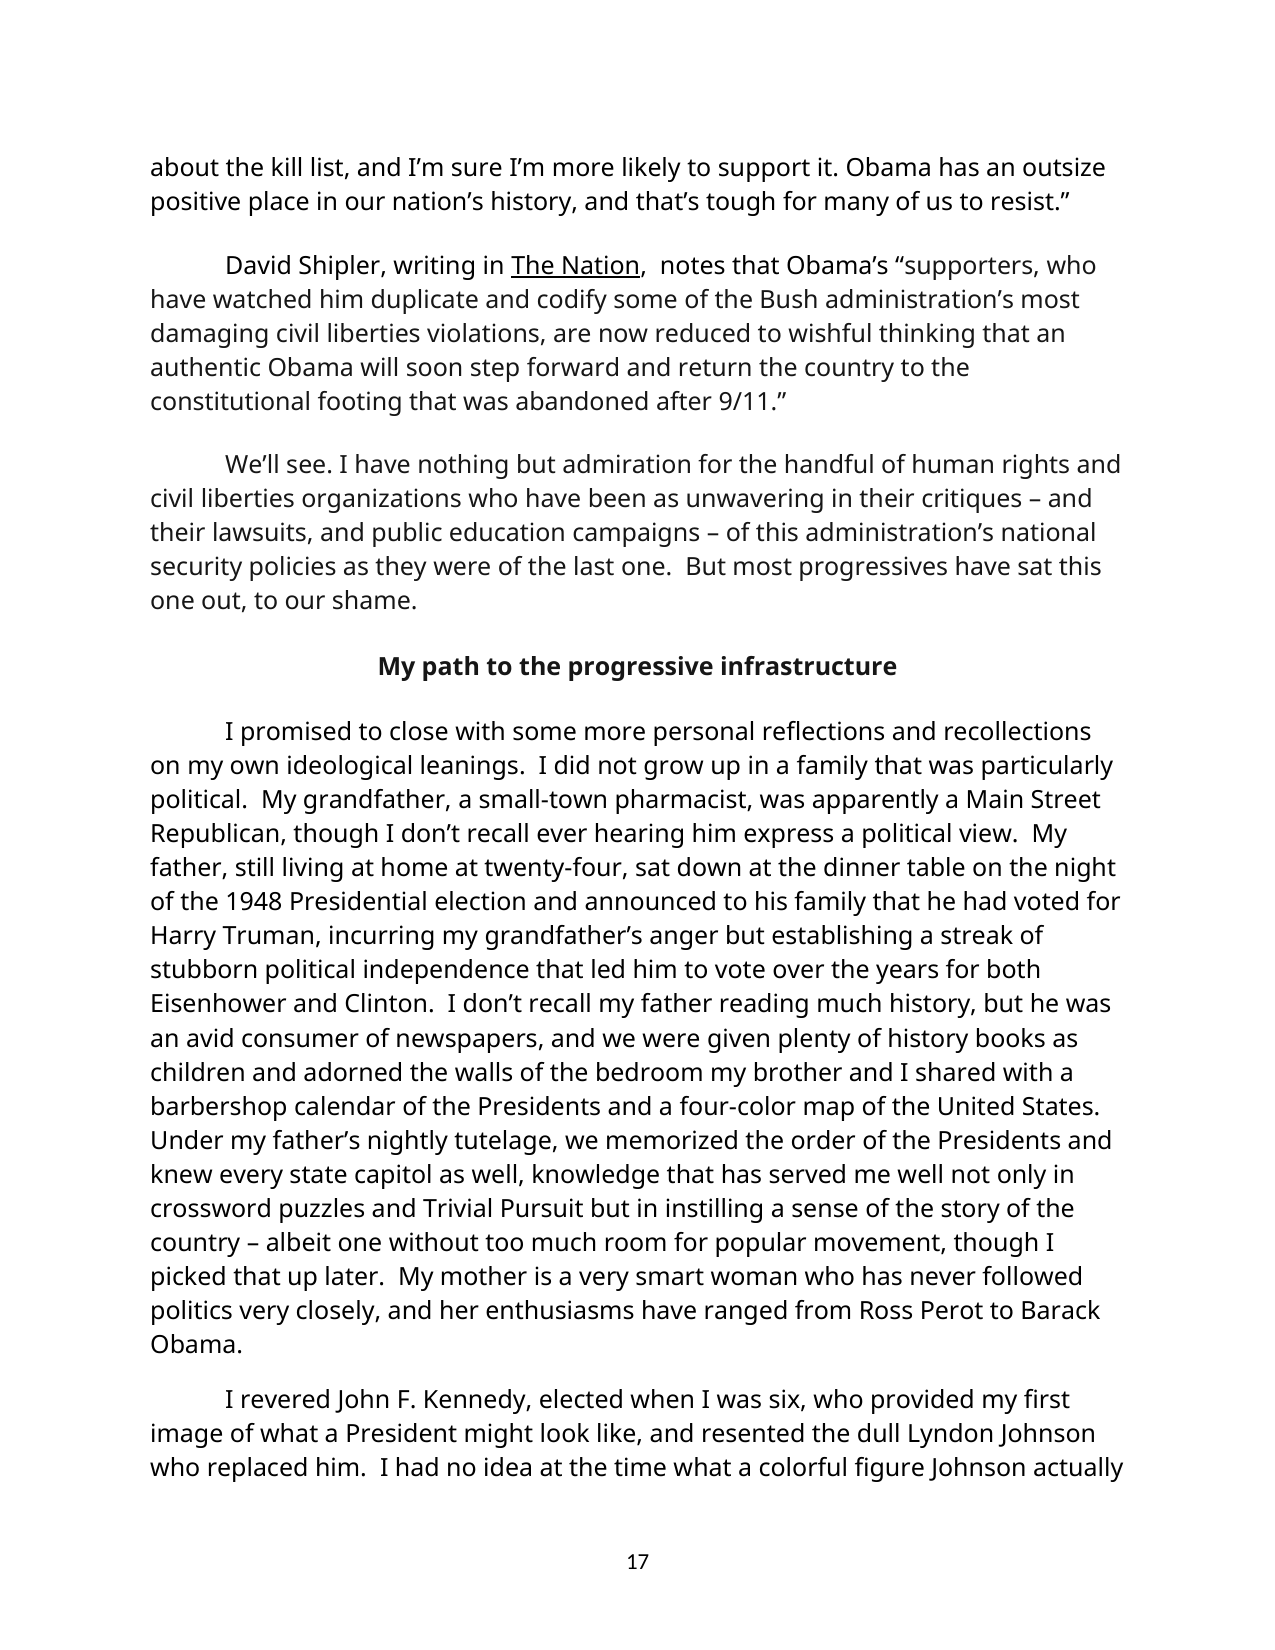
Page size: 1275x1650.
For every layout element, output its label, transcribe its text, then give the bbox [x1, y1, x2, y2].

text David Shipler, writing in The Nation, notes that Obama’s “supporters, who have watched him duplicate and codify some of the Bush administration’s most damaging civil liberties violations, are now reduced to wishful thinking that an authentic Obama will soon step forward and return the country to the constitutional footing that was abandoned after 9/11.” [150, 247, 1125, 418]
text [150, 1382, 1125, 1484]
text We’ll see. I have nothing but admiration for the handful of human rights and civil liberties organizations who have been as unwavering in their critiques – and their lawsuits, and public education campaigns – of this administration’s national security policies as they were of the last one. But most progressives have sat this one out, to our shame. [150, 447, 1125, 617]
text My path to the progressive infrastructure [150, 648, 1125, 682]
text I promised to close with some more personal reflections and recollections on my own ideological leanings. I did not grow up in a family that was particularly political. My grandfather, a small-town pharmacist, was apparently a Main Street Republican, though I don’t recall ever hearing him express a political view. My father, still living at home at twenty-four, sat down at the dinner table on the night of the 1948 Presidential election and announced to his family that he had voted for Harry Truman, incurring my grandfather’s anger but establishing a streak of stubborn political independence that led him to vote over the years for both Eisenhower and Clinton. I don’t recall my father reading much history, but he was an avid consumer of newspapers, and we were given plenty of history books as children and adorned the walls of the bedroom my brother and I shared with a barbershop calendar of the Presidents and a four-color map of the United States. Under my father’s nightly tutelage, we memorized the order of the Presidents and knew every state capitol as well, knowledge that has served me well not only in crossword puzzles and Trivial Pursuit but in instilling a sense of the story of the country – albeit one without too much room for popular movement, though I picked that up later. My mother is a very smart woman who has never followed politics very closely, and her enthusiasms have ranged from Ross Perot to Barack Obama. [150, 714, 1125, 1361]
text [150, 150, 1125, 218]
